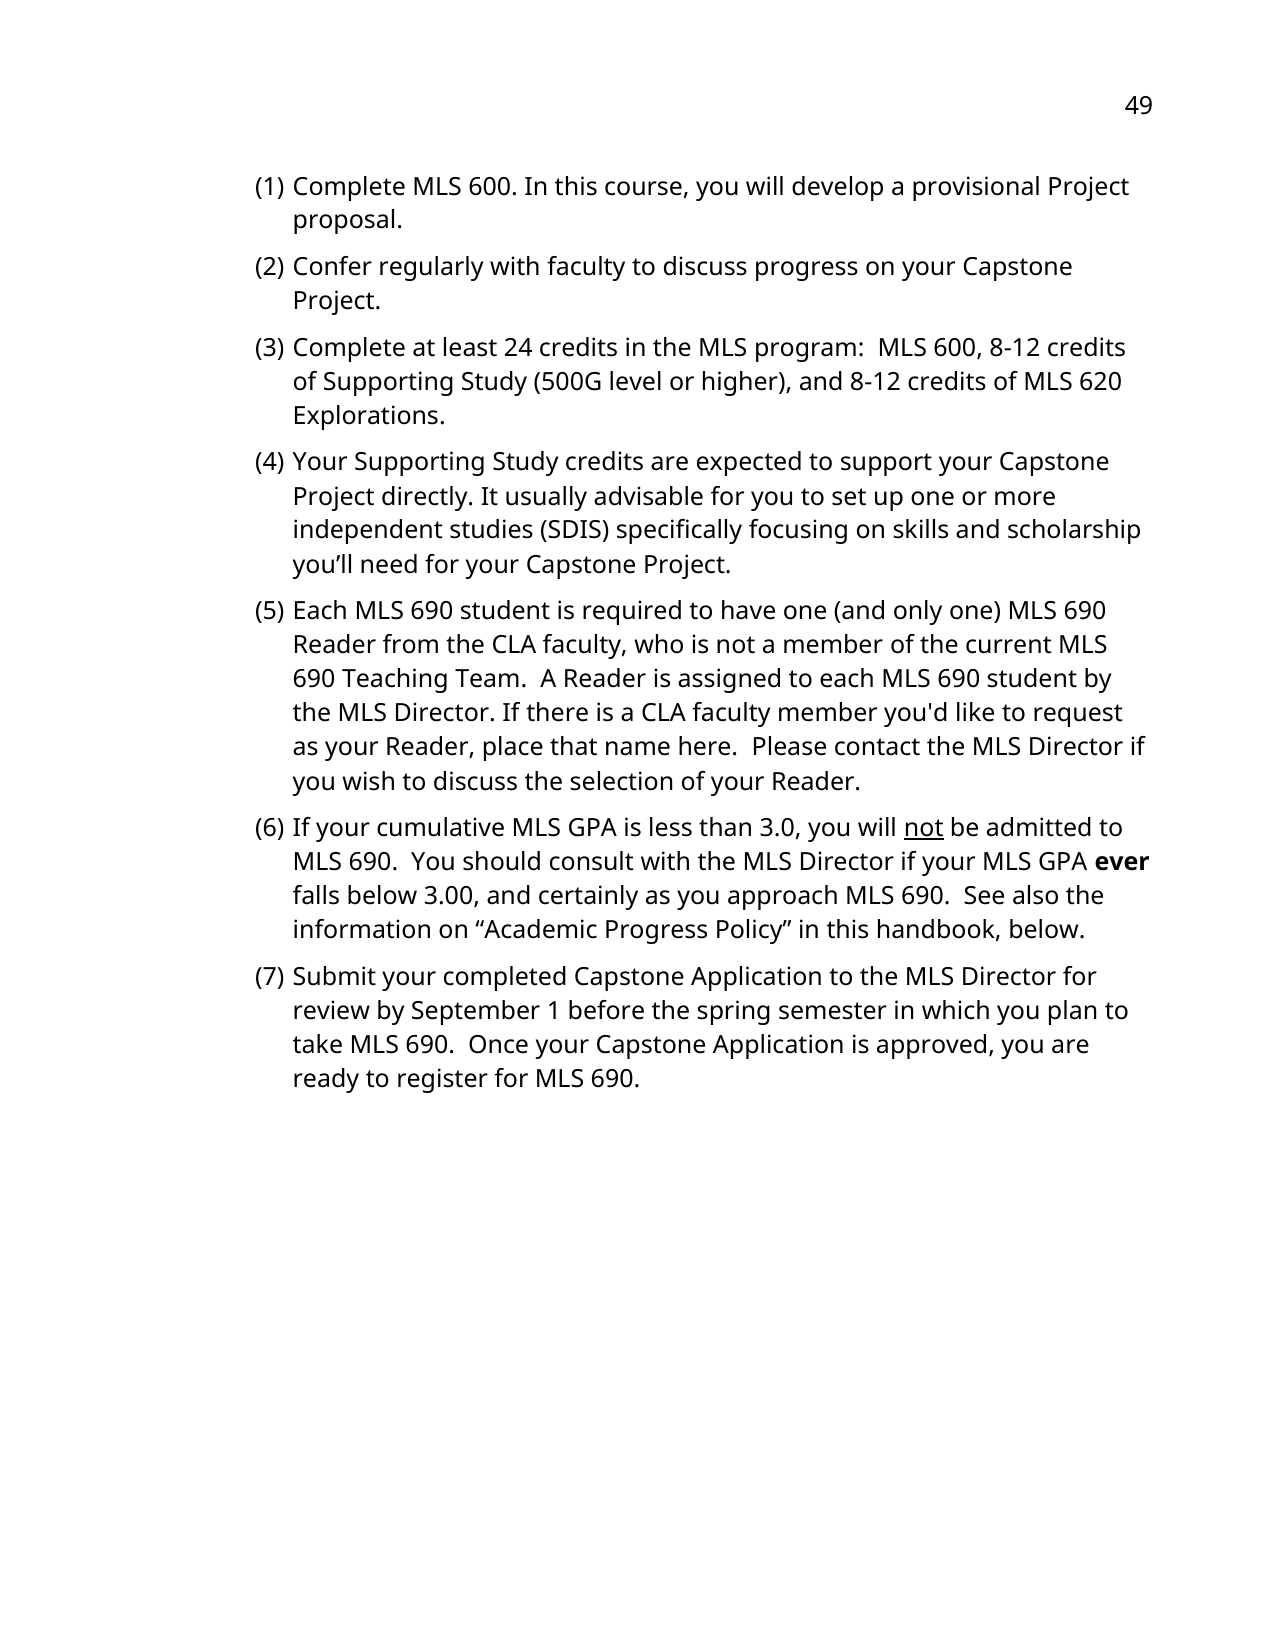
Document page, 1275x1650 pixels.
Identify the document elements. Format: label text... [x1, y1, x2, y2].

list Each MLS 690 student is required to have one (and only one) MLS 690 Reader from the CLA faculty, who is not a member of the current MLS 690 Teaching Team. A Reader is assigned to each MLS 690 student by the MLS Director. If there is a CLA faculty member you'd like to request as your Reader, place that name here. Please contact the MLS Director if you wish to discuss the selection of your Reader. [868, 593, 1153, 797]
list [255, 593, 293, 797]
list Confer regularly with faculty to discuss progress on your Capstone Project. [255, 249, 1153, 317]
list Complete at least 24 credits in the MLS program: MLS 600, 8-12 credits of Supporting Study (500G level or higher), and 8-12 credits of MLS 620 Explorations. [255, 329, 1153, 432]
list If your cumulative MLS GPA is less than 3.0, you will not be admitted to MLS 690. You should consult with the MLS Director if your MLS GPA ever falls below 3.00, and certainly as you approach MLS 690. See also the information on “Academic Progress Policy” in this handbook, below. [255, 810, 1153, 946]
list Submit your completed Capstone Application to the MLS Director for review by September 1 before the spring semester in which you plan to take MLS 690. Once your Capstone Application is approved, you are ready to register for MLS 690. [255, 958, 1153, 1095]
list Your Supporting Study credits are expected to support your Capstone Project directly. It usually advisable for you to set up one or more independent studies (SDIS) specifically focusing on skills and scholarship you’ll need for your Capstone Project. [255, 444, 1153, 580]
list Complete MLS 600. In this course, you will develop a provisional Project proposal. [255, 168, 1153, 236]
